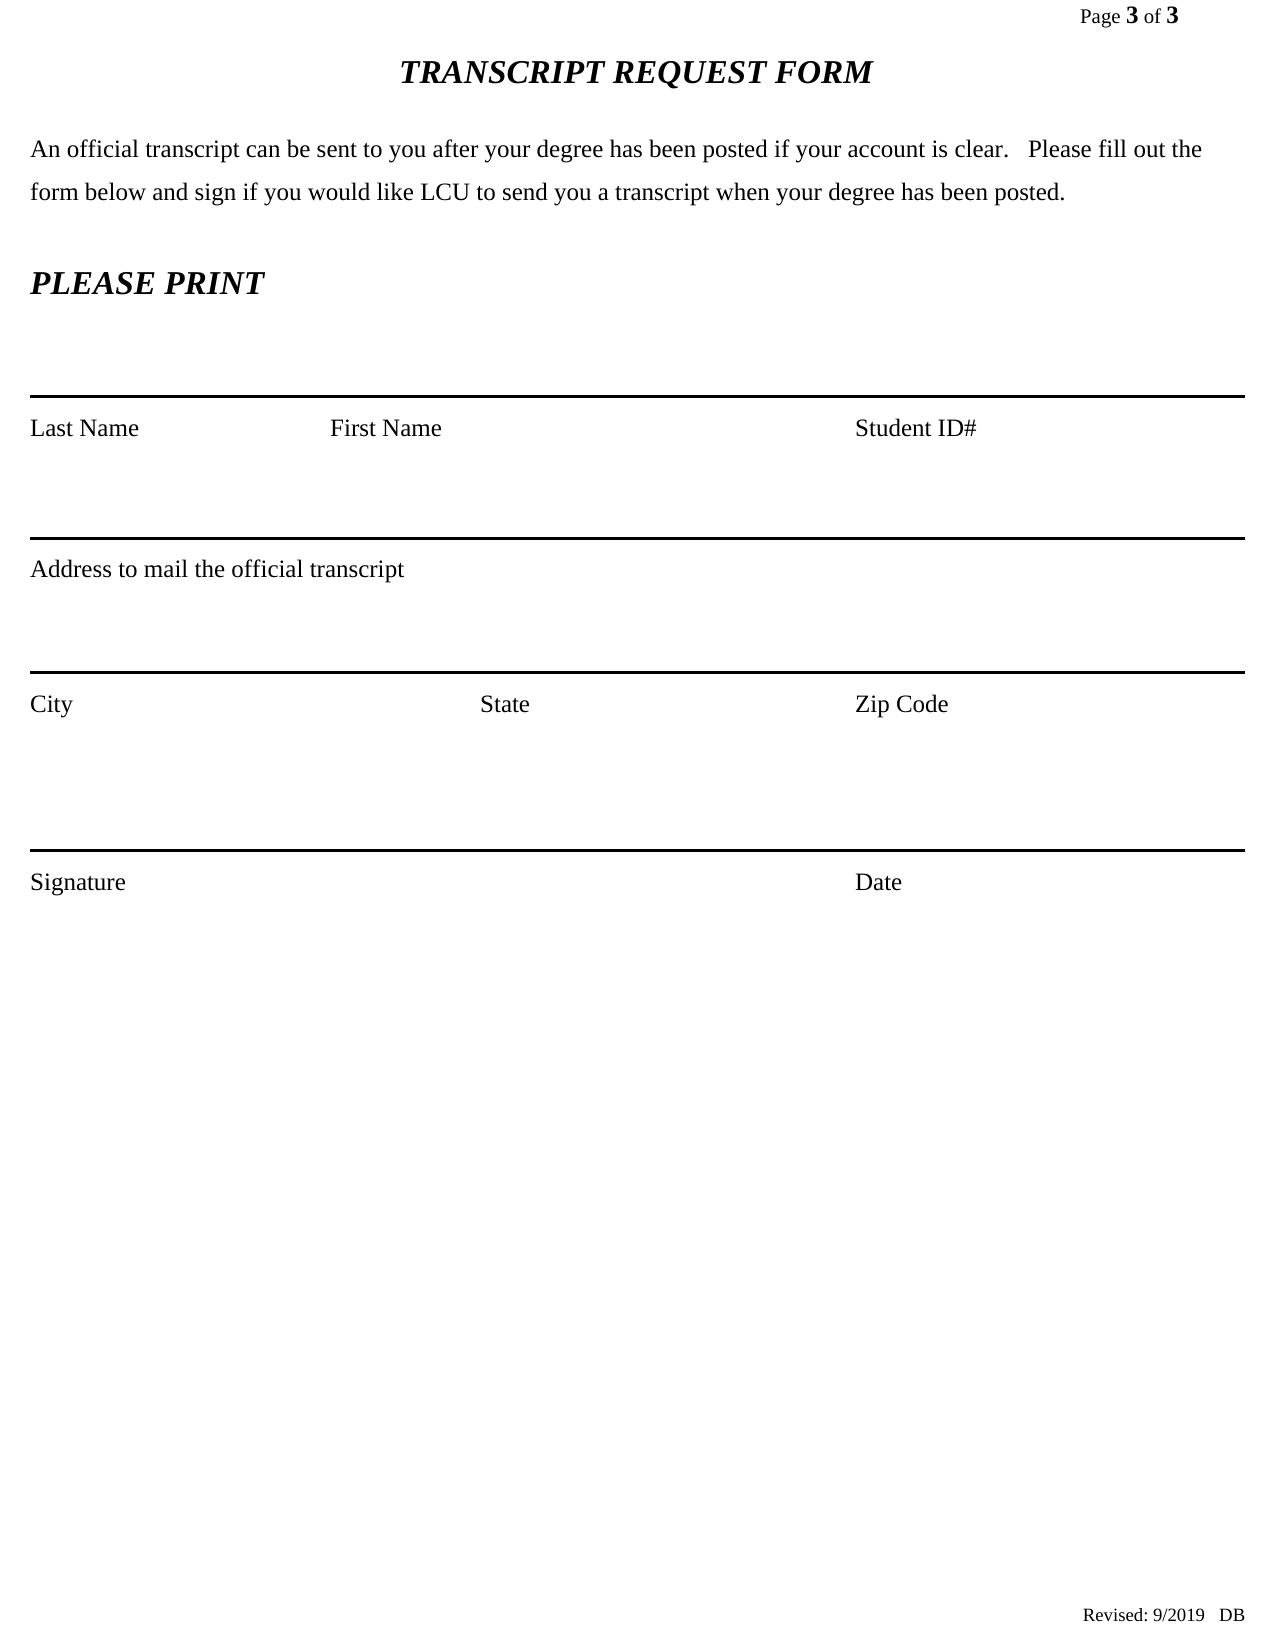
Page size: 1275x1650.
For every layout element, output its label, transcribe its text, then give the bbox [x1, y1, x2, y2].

text City State Zip Code [30, 689, 1245, 718]
text Signature Date [30, 867, 1245, 895]
text Address to mail the official transcript [30, 554, 1245, 583]
text Last Name First Name Student ID# [30, 413, 1245, 441]
subtitle TRANSCRIPT REQUEST FORM [30, 53, 1245, 91]
text PLEASE PRINT [30, 264, 1245, 302]
text An official transcript can be sent to you after your degree has been posted if your account is clear. Please fill out the form below and sign if you would like LCU to send you a transcript when your degree has been posted. [30, 134, 1245, 206]
